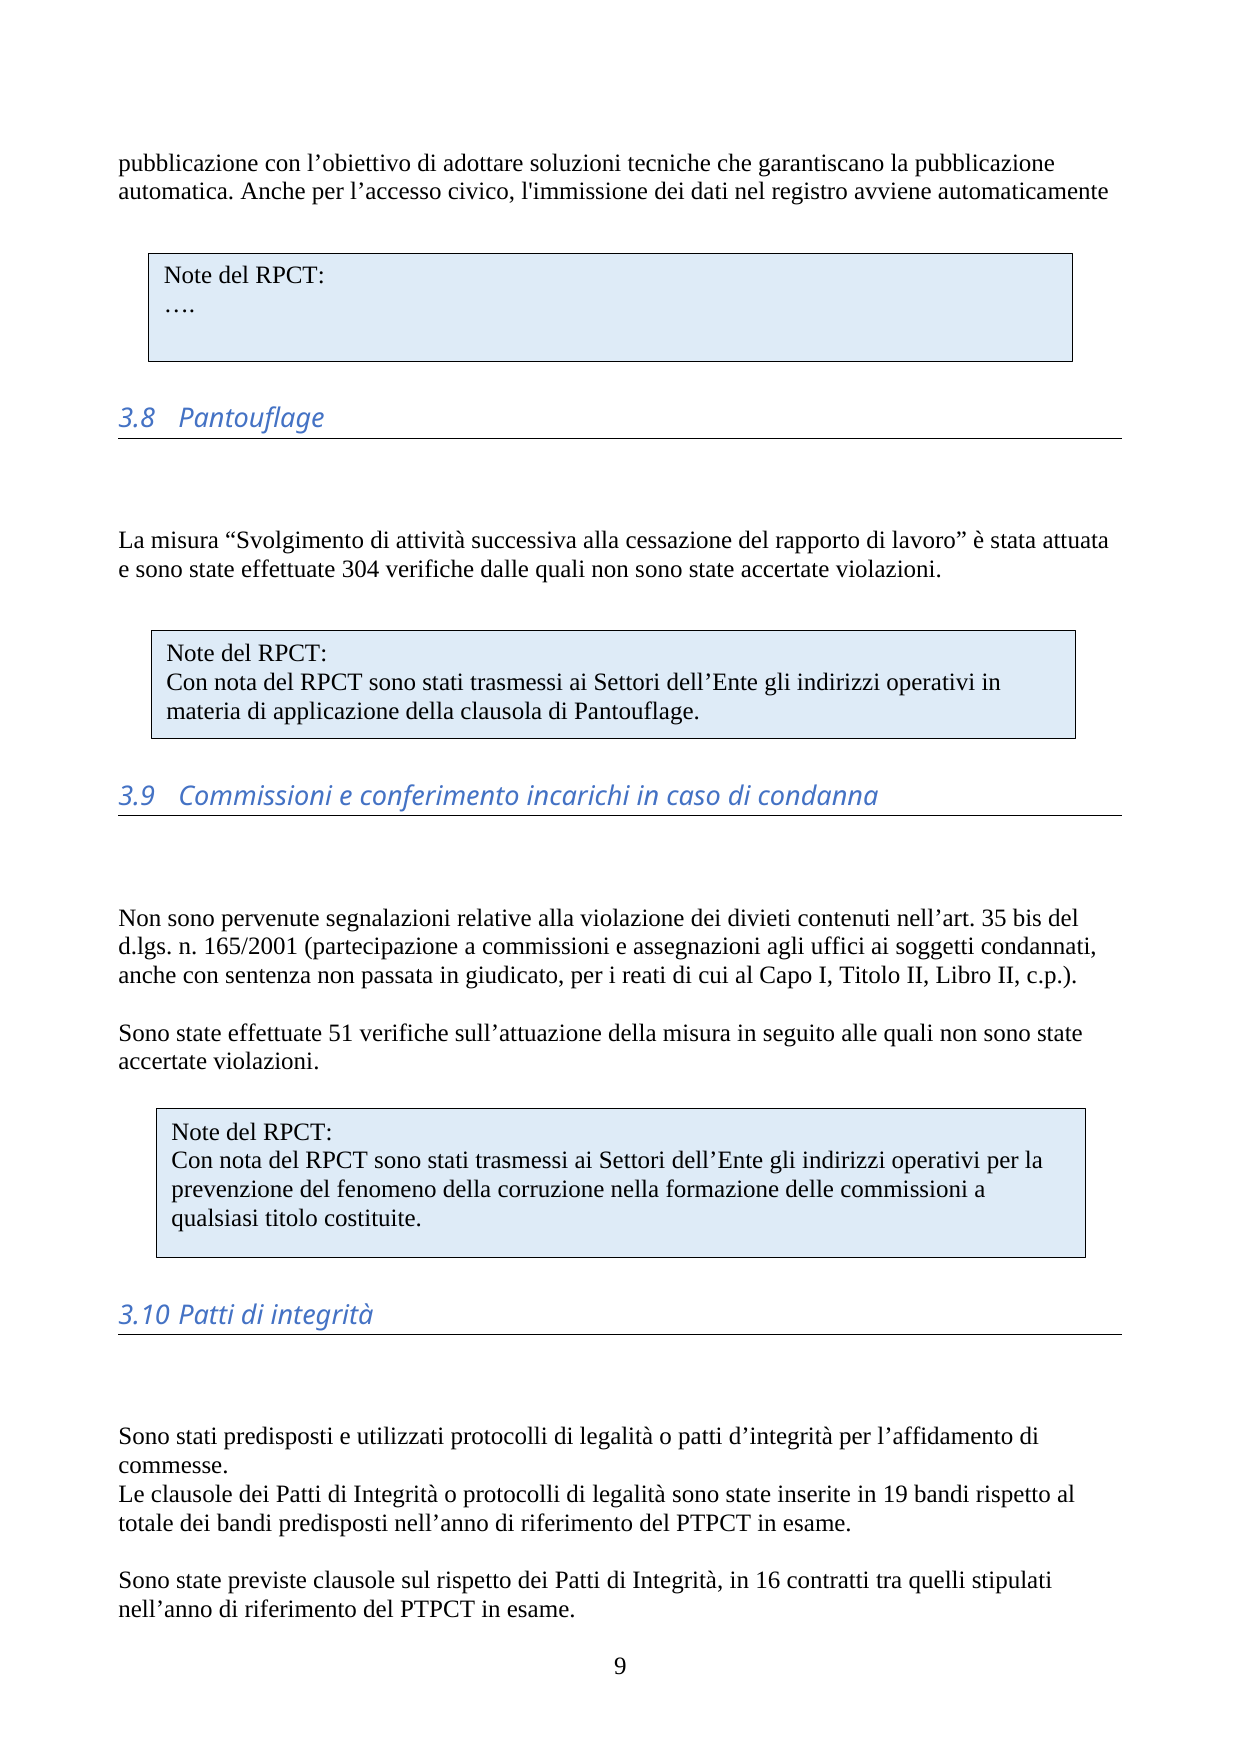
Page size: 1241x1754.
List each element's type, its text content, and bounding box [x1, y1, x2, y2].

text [118, 1421, 1122, 1623]
subtitle Patti di integrità [118, 1295, 1122, 1334]
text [118, 148, 1122, 205]
text Non sono pervenute segnalazioni relative alla violazione dei divieti contenuti nell’art. 35 bis del d.lgs. n. 165/2001 (partecipazione a commissioni e assegnazioni agli uffici ai soggetti condannati, anche con sentenza non passata in giudicato, per i reati di cui al Capo I, Titolo II, Libro II, c.p.). Sono state effettuate 51 verifiche sull’attuazione della misura in seguito alle quali non sono state accertate violazioni. [118, 903, 1122, 1075]
subtitle Pantouflage [118, 399, 1122, 438]
text La misura “Svolgimento di attività successiva alla cessazione del rapporto di lavoro” è stata attuata e sono state effettuate 304 verifiche dalle quali non sono state accertate violazioni. [118, 525, 1122, 582]
subtitle Commissioni e conferimento incarichi in caso di condanna [118, 776, 1122, 815]
